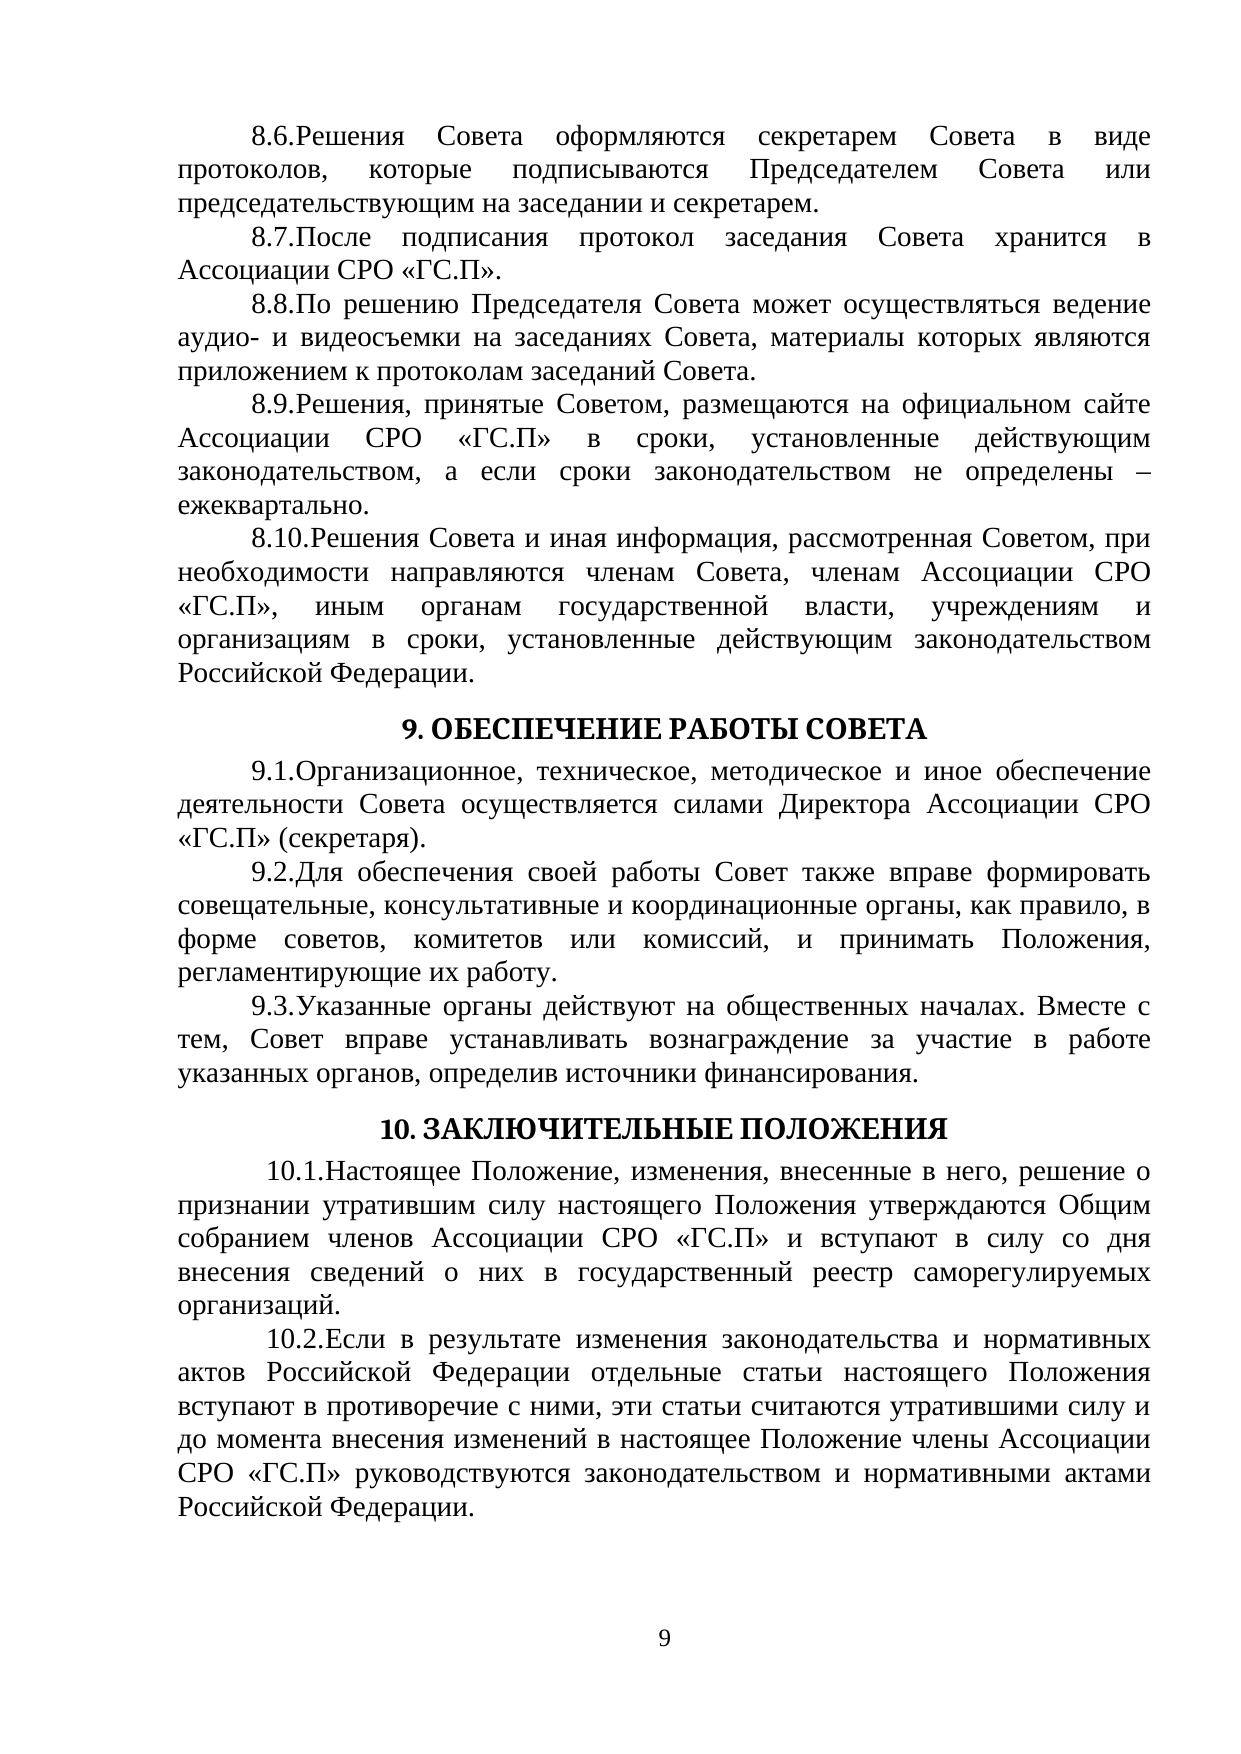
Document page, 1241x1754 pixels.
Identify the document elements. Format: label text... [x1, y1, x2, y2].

list Для обеспечения своей работы Совет также вправе формировать совещательные, консультативные и координационные органы, как правило, в форме советов, комитетов или комиссий, и принимать Положения, регламентирующие их работу. [177, 854, 1152, 988]
list Если в результате изменения законодательства и нормативных актов Российской Федерации отдельные статьи настоящего Положения вступают в противоречие с ними, эти статьи считаются утратившими силу и до момента внесения изменений в настоящее Положение члены Ассоциации СРО «ГС.П» руководствуются законодательством и нормативными актами Российской Федерации. [177, 1321, 1152, 1522]
text 9. ОБЕСПЕЧЕНИЕ РАБОТЫ СОВЕТА [177, 713, 1152, 747]
list После подписания протокол заседания Совета хранится в Ассоциации СРО «ГС.П». [177, 219, 1152, 286]
list Решения, принятые Советом, размещаются на официальном сайте Ассоциации СРО «ГС.П» в сроки, установленные действующим законодательством, а если сроки законодательством не определены – ежеквартально. [177, 386, 1152, 521]
list По решению Председателя Совета может осуществляться ведение аудио- и видеосъемки на заседаниях Совета, материалы которых являются приложением к протоколам заседаний Совета. [177, 286, 1152, 386]
list Организационное, техническое, методическое и иное обеспечение деятельности Совета осуществляется силами Директора Ассоциации СРО «ГС.П» (секретаря). [177, 753, 1152, 854]
list Решения Совета и иная информация, рассмотренная Советом, при необходимости направляются членам Совета, членам Ассоциации СРО «ГС.П», иным органам государственной власти, учреждениям и организациям в сроки, установленные действующим законодательством Российской Федерации. [177, 521, 1152, 688]
list Указанные органы действуют на общественных началах. Вместе с тем, Совет вправе устанавливать вознаграждение за участие в работе указанных органов, определив источники финансирования. [177, 988, 1152, 1088]
list Решения Совета оформляются секретарем Совета в виде протоколов, которые подписываются Председателем Совета или председательствующим на заседании и секретарем. [177, 118, 1152, 219]
text 10. ЗАКЛЮЧИТЕЛЬНЫЕ ПОЛОЖЕНИЯ [177, 1113, 1152, 1147]
list Настоящее Положение, изменения, внесенные в него, решение о признании утратившим силу настоящего Положения утверждаются Общим собранием членов Ассоциации СРО «ГС.П» и вступают в силу со дня внесения сведений о них в государственный реестр саморегулируемых организаций. [177, 1153, 1152, 1321]
